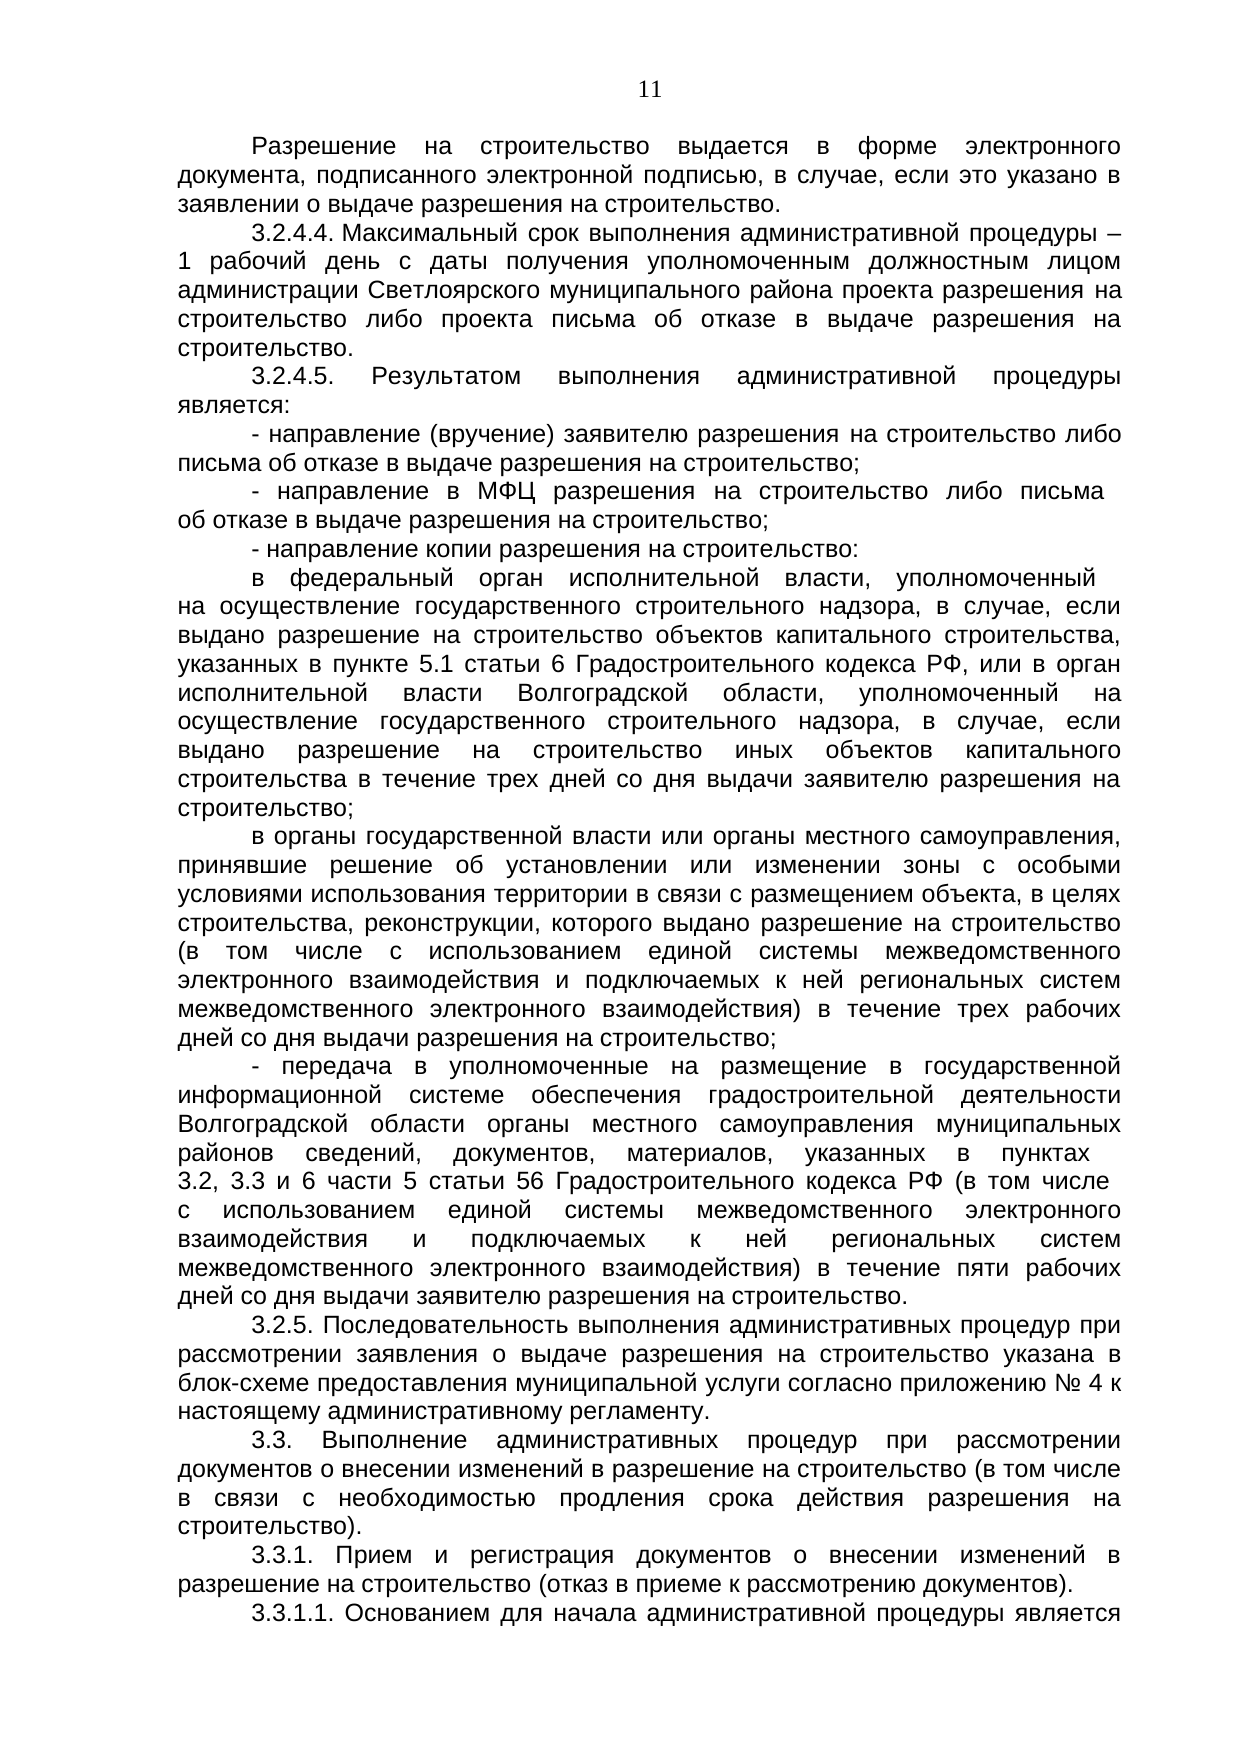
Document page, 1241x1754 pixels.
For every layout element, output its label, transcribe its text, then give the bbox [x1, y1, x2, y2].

text в органы государственной власти или органы местного самоуправления, принявшие решение об установлении или изменении зоны с особыми условиями использования территории в связи с размещением объекта, в целях строительства, реконструкции, которого выдано разрешение на строительство (в том числе с использованием единой системы межведомственного электронного взаимодействия и подключаемых к ней региональных систем межведомственного электронного взаимодействия) в течение трех рабочих дней со дня выдачи разрешения на строительство; [177, 821, 1122, 1051]
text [177, 1598, 1122, 1626]
text - направление в МФЦ разрешения на строительство либо письма об отказе в выдаче разрешения на строительство; [177, 476, 1122, 534]
text - передача в уполномоченные на размещение в государственной информационной системе обеспечения градостроительной деятельности Волгоградской области органы местного самоуправления муниципальных районов сведений, документов, материалов, указанных в пунктах 3.2, 3.3 и 6 части 5 статьи 56 Градостроительного кодекса РФ (в том числе с использованием единой системы межведомственного электронного взаимодействия и подключаемых к ней региональных систем межведомственного электронного взаимодействия) в течение пяти рабочих дней со дня выдачи заявителю разрешения на строительство. [177, 1051, 1122, 1310]
text - направление копии разрешения на строительство: [177, 534, 1122, 563]
text Разрешение на строительство выдается в форме электронного документа, подписанного электронной подписью, в случае, если это указано в заявлении о выдаче разрешения на строительство. [177, 131, 1122, 218]
text 3.2.4.5. Результатом выполнения административной процедуры является: [177, 361, 1122, 419]
text 3.3.1. Прием и регистрация документов о внесении изменений в разрешение на строительство (отказ в приеме к рассмотрению документов). [177, 1540, 1122, 1598]
text 3.2.4.4. Максимальный срок выполнения административной процедуры – 1 рабочий день с даты получения уполномоченным должностным лицом администрации Светлоярского муниципального района проекта разрешения на строительство либо проекта письма об отказе в выдаче разрешения на строительство. [177, 218, 1122, 361]
text 3.2.5. Последовательность выполнения административных процедур при рассмотрении заявления о выдаче разрешения на строительство указана в блок-схеме предоставления муниципальной услуги согласно приложению № 4 к настоящему административному регламенту. [177, 1310, 1122, 1425]
text в федеральный орган исполнительной власти, уполномоченный на осуществление государственного строительного надзора, в случае, если выдано разрешение на строительство объектов капитального строительства, указанных в пункте 5.1 статьи 6 Градостроительного кодекса РФ, или в орган исполнительной власти Волгоградской области, уполномоченный на осуществление государственного строительного надзора, в случае, если выдано разрешение на строительство иных объектов капитального строительства в течение трех дней со дня выдачи заявителю разрешения на строительство; [177, 563, 1122, 821]
text - направление (вручение) заявителю разрешения на строительство либо письма об отказе в выдаче разрешения на строительство; [177, 419, 1122, 476]
text 3.3. Выполнение административных процедур при рассмотрении документов о внесении изменений в разрешение на строительство (в том числе в связи с необходимостью продления срока действия разрешения на строительство). [177, 1425, 1122, 1540]
